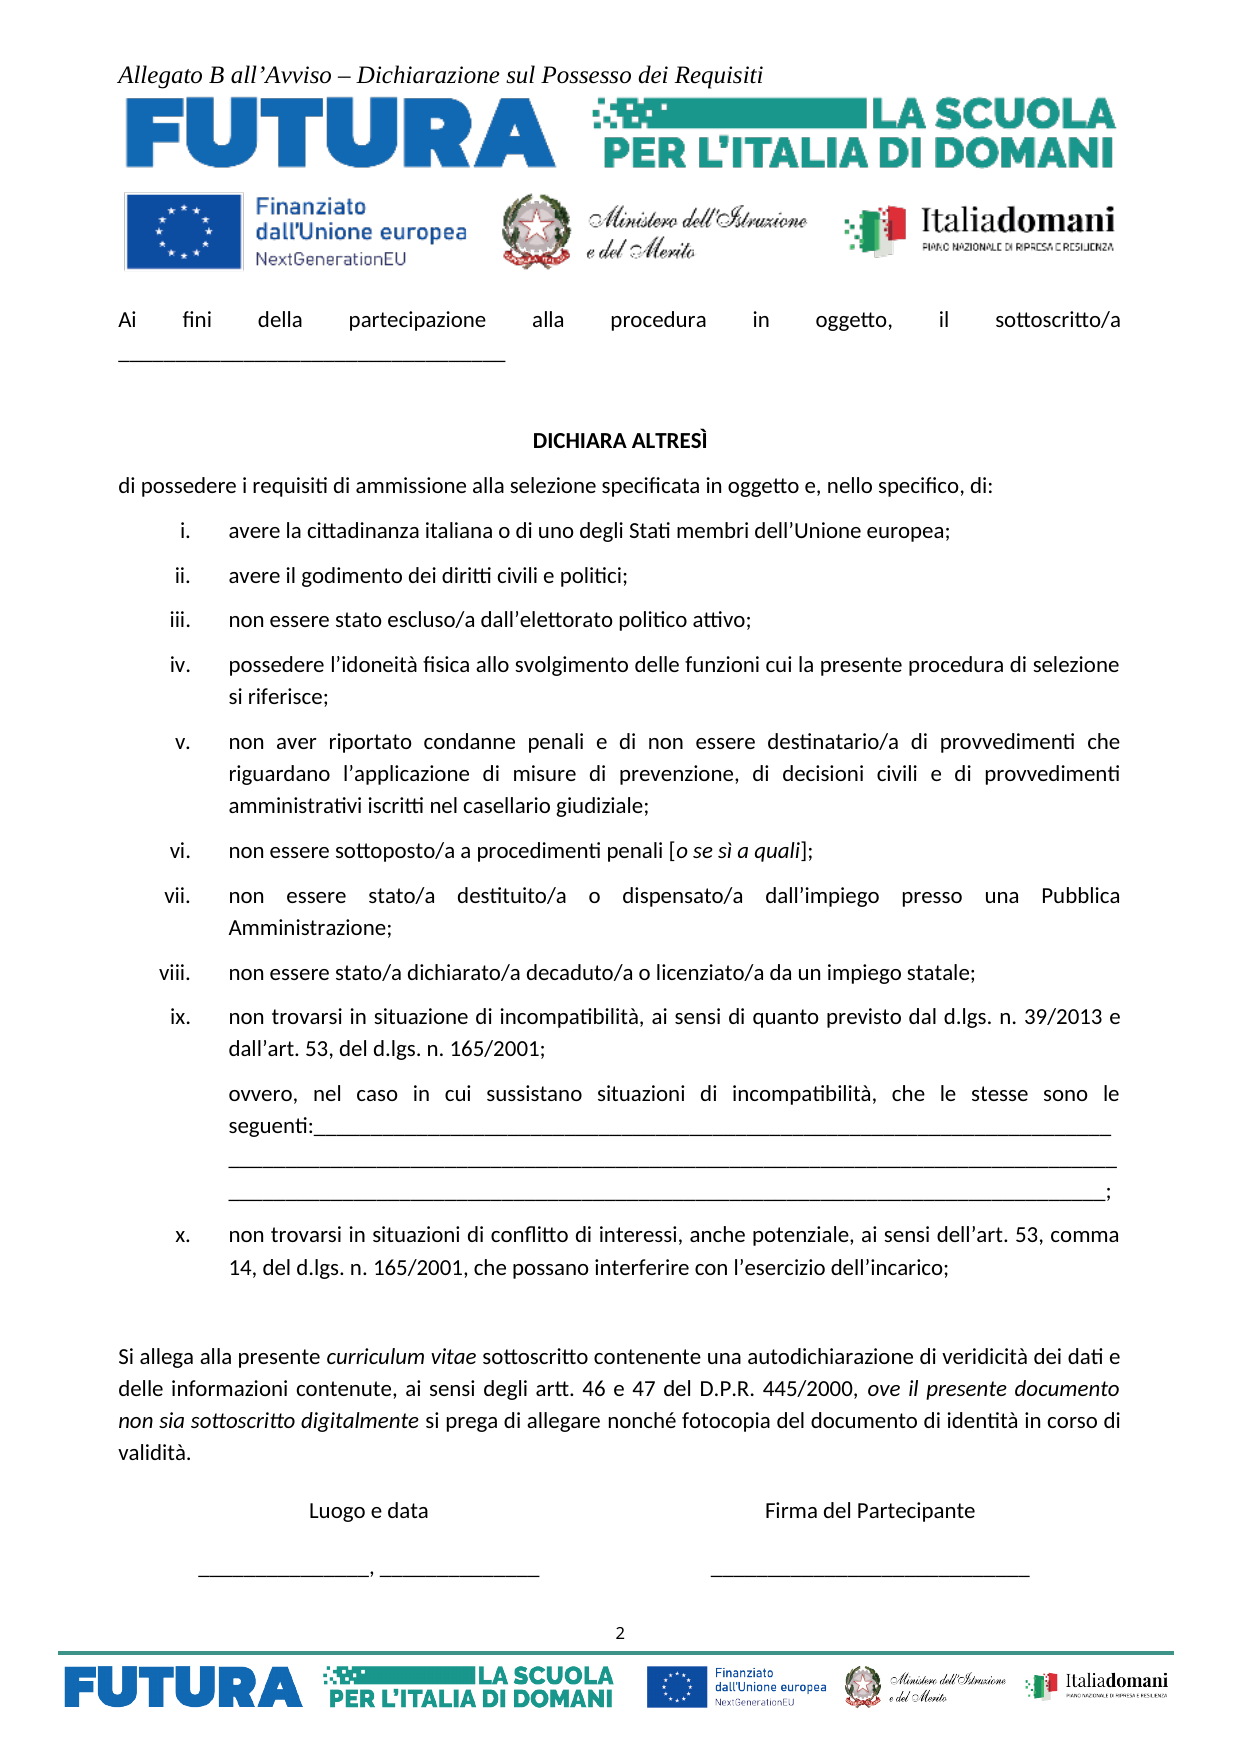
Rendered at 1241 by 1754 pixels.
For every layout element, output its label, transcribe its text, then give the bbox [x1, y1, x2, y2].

table_header Firma del Partecipante [620, 1483, 1121, 1540]
list non trovarsi in situazione di incompatibilità, ai sensi di quanto previsto dal d.lgs. n. 39/2013 e dall’art. 53, del d.lgs. n. 165/2001; [191, 1002, 1122, 1062]
table_cell ____________________________ [620, 1540, 1121, 1596]
text DICHIARA ALTRESÌ [118, 427, 1122, 455]
list ovvero, nel caso in cui sussistano situazioni di incompatibilità, che le stesse sono le seguenti:_________________________________________________________________________________________________________________________________________________________________________________________________________________________________; [228, 1079, 1122, 1204]
list avere la cittadinanza italiana o di uno degli Stati membri dell’Unione europea; [191, 516, 1122, 544]
list non aver riportato condanne penali e di non essere destinatario/a di provvedimenti che riguardano l’applicazione di misure di prevenzione, di decisioni civili e di provvedimenti amministrativi iscritti nel casellario giudiziale; [191, 727, 1122, 819]
picture [62, 1663, 1170, 1711]
list non essere stato/a destituito/a o dispensato/a dall’impiego presso una Pubblica Amministrazione; [191, 881, 1122, 941]
list non essere stato/a dichiarato/a decaduto/a o licenziato/a da un impiego statale; [191, 958, 1122, 986]
text Si allega alla presente curriculum vitae sottoscritto contenente una autodichiarazione di veridicità dei dati e delle informazioni contenute, ai sensi degli artt. 46 e 47 del D.P.R. 445/2000, ove il presente documento non sia sottoscritto digitalmente si prega di allegare nonché fotocopia del documento di identità in corso di validità. [118, 1342, 1122, 1467]
table_header Luogo e data [118, 1483, 619, 1540]
table_cell _______________, ______________ [118, 1540, 619, 1596]
list non essere sottoposto/a a procedimenti penali [o se sì a quali]; [191, 836, 1122, 864]
list possedere l’idoneità fisica allo svolgimento delle funzioni cui la presente procedura di selezione si riferisce; [191, 650, 1122, 710]
text di possedere i requisiti di ammissione alla selezione specificata in oggetto e, nello specifico, di: [118, 471, 1122, 499]
list non trovarsi in situazioni di conflitto di interessi, anche potenziale, ai sensi dell’art. 53, comma 14, del d.lgs. n. 165/2001, che possano interferire con l’esercizio dell’incarico; [191, 1220, 1122, 1281]
list avere il godimento dei diritti civili e politici; [191, 561, 1122, 589]
list non essere stato escluso/a dall’elettorato politico attivo; [191, 605, 1122, 633]
text Ai fini della partecipazione alla procedura in oggetto, il sottoscritto/a __________________________________ [118, 305, 1122, 365]
picture [118, 89, 1123, 281]
